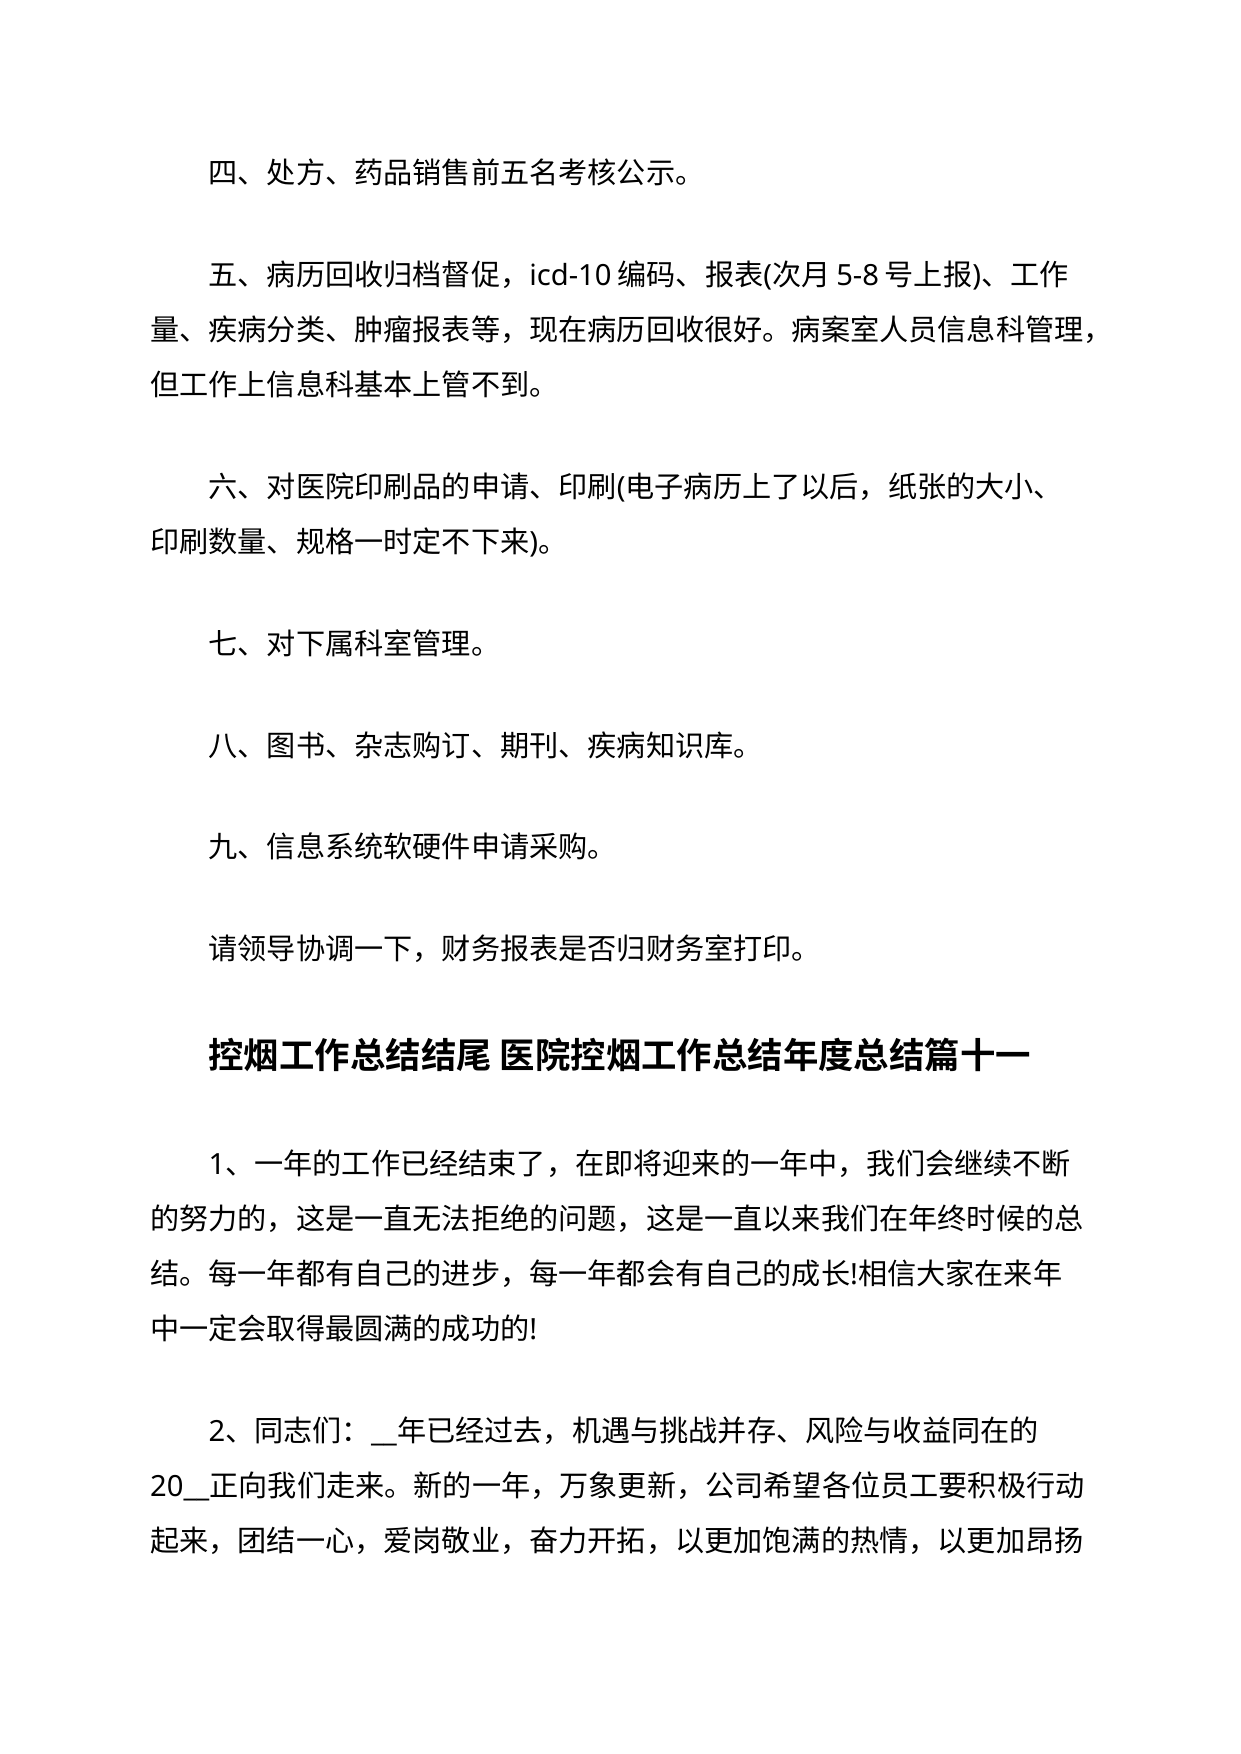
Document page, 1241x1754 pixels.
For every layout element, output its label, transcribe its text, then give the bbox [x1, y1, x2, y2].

text 六、对医院印刷品的申请、印刷(电子病历上了以后，纸张的大小、印刷数量、规格一时定不下来)。 [150, 463, 1090, 561]
text 请领导协调一下，财务报表是否归财务室打印。 [150, 926, 1090, 968]
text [150, 1408, 1090, 1560]
text 四、处方、药品销售前五名考核公示。 [150, 150, 1090, 192]
text 五、病历回收归档督促，icd-10编码、报表(次月5-8号上报)、工作量、疾病分类、肿瘤报表等，现在病历回收很好。病案室人员信息科管理，但工作上信息科基本上管不到。 [150, 252, 1090, 404]
text 八、图书、杂志购订、期刊、疾病知识库。 [150, 722, 1090, 764]
text 九、信息系统软硬件申请采购。 [150, 824, 1090, 866]
text 1、一年的工作已经结束了，在即将迎来的一年中，我们会继续不断的努力的，这是一直无法拒绝的问题，这是一直以来我们在年终时候的总结。每一年都有自己的进步，每一年都会有自己的成长!相信大家在来年中一定会取得最圆满的成功的! [150, 1141, 1090, 1348]
text 七、对下属科室管理。 [150, 620, 1090, 663]
text 控烟工作总结结尾 医院控烟工作总结年度总结篇十一 [150, 1027, 1090, 1079]
